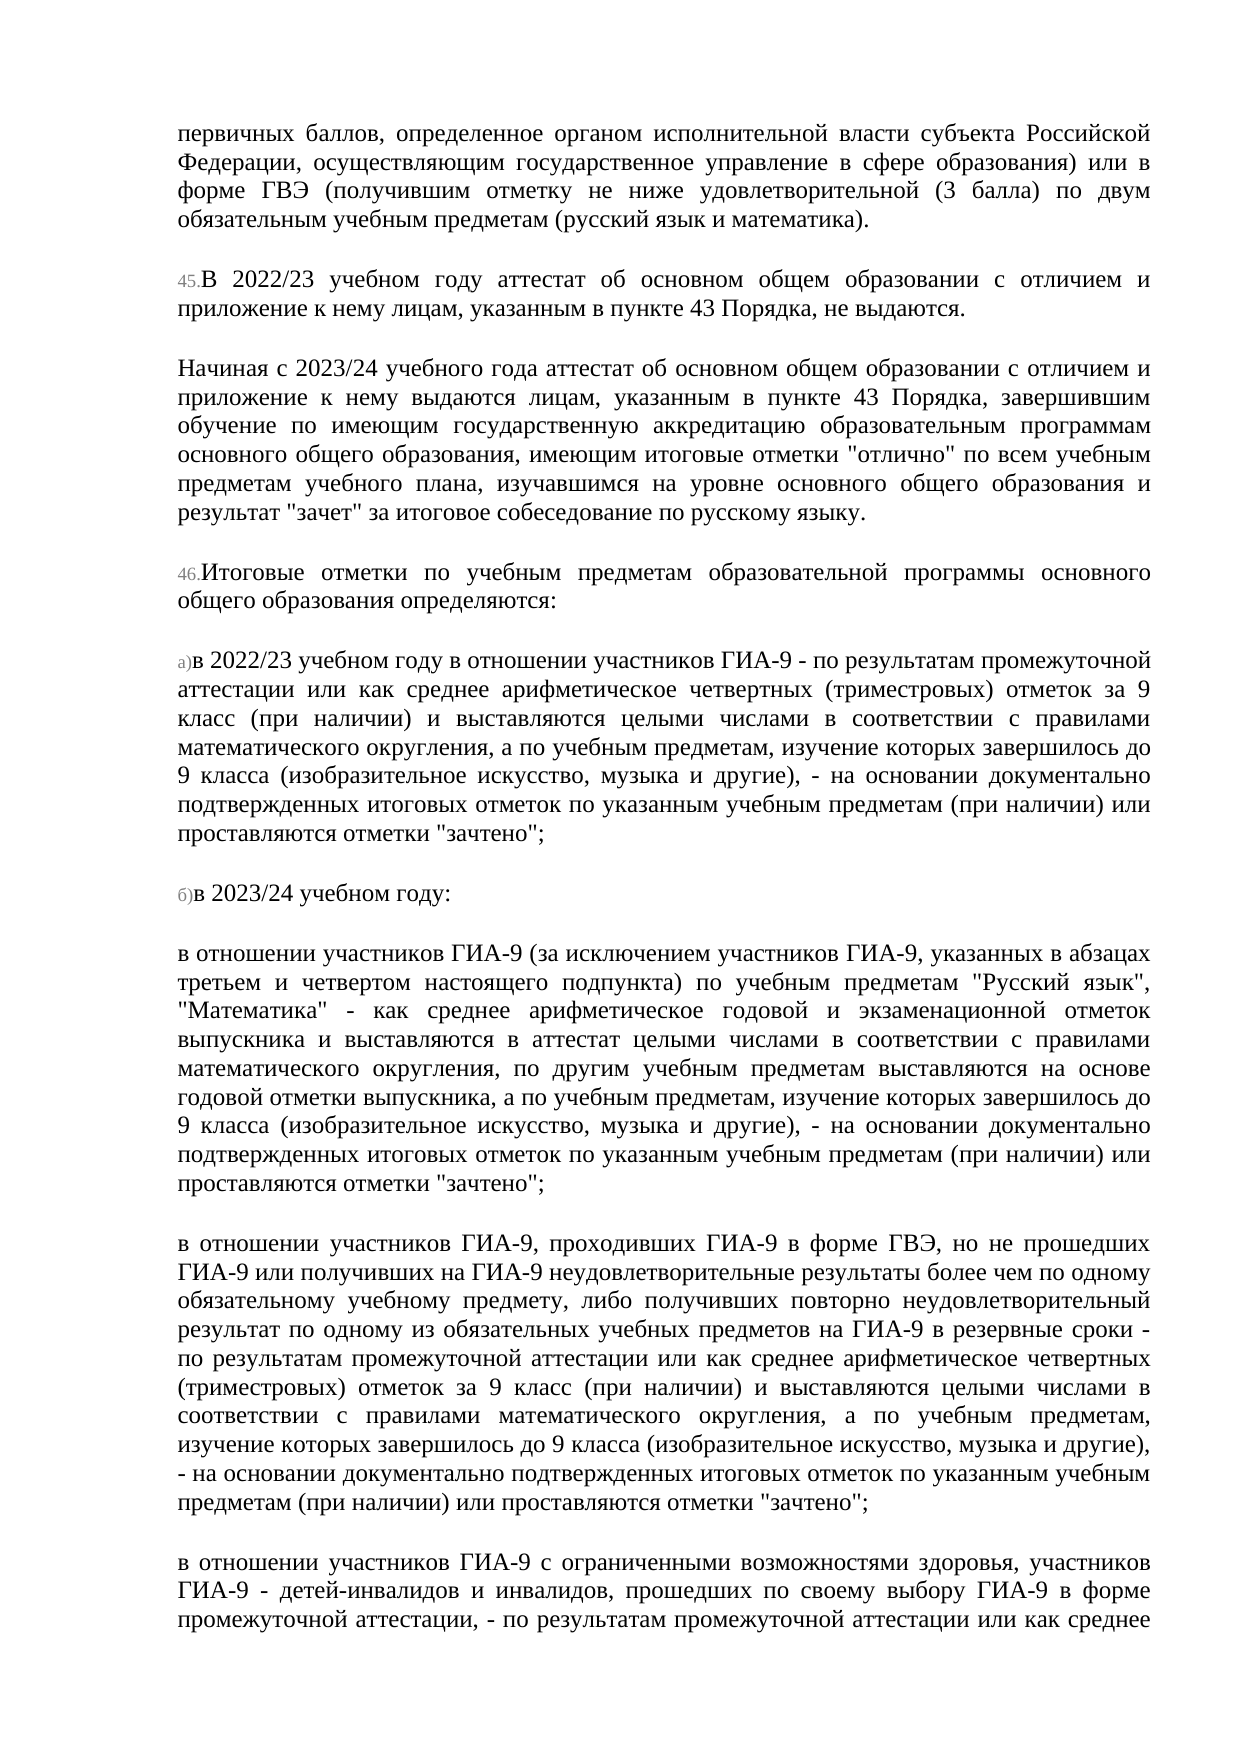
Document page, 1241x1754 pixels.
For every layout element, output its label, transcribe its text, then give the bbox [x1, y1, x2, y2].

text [177, 1547, 1152, 1633]
text 46.Итоговые отметки по учебным предметам образовательной программы основного общего образования определяются: [177, 557, 1152, 614]
text в отношении участников ГИА-9, проходивших ГИА-9 в форме ГВЭ, но не прошедших ГИА-9 или получивших на ГИА-9 неудовлетворительные результаты более чем по одному обязательному учебному предмету, либо получивших повторно неудовлетворительный результат по одному из обязательных учебных предметов на ГИА-9 в резервные сроки - по результатам промежуточной аттестации или как среднее арифметическое четвертных (триместровых) отметок за 9 класс (при наличии) и выставляются целыми числами в соответствии с правилами математического округления, а по учебным предметам, изучение которых завершилось до 9 класса (изобразительное искусство, музыка и другие), - на основании документально подтвержденных итоговых отметок по указанным учебным предметам (при наличии) или проставляются отметки "зачтено"; [177, 1228, 1152, 1516]
text в отношении участников ГИА-9 (за исключением участников ГИА-9, указанных в абзацах третьем и четвертом настоящего подпункта) по учебным предметам "Русский язык", "Математика" - как среднее арифметическое годовой и экзаменационной отметок выпускника и выставляются в аттестат целыми числами в соответствии с правилами математического округления, по другим учебным предметам выставляются на основе годовой отметки выпускника, а по учебным предметам, изучение которых завершилось до 9 класса (изобразительное искусство, музыка и другие), - на основании документально подтвержденных итоговых отметок по указанным учебным предметам (при наличии) или проставляются отметки "зачтено"; [177, 938, 1152, 1197]
text а)в 2022/23 учебном году в отношении участников ГИА-9 - по результатам промежуточной аттестации или как среднее арифметическое четвертных (триместровых) отметок за 9 класс (при наличии) и выставляются целыми числами в соответствии с правилами математического округления, а по учебным предметам, изучение которых завершилось до 9 класса (изобразительное искусство, музыка и другие), - на основании документально подтвержденных итоговых отметок по указанным учебным предметам (при наличии) или проставляются отметки "зачтено"; [177, 646, 1152, 847]
text б)в 2023/24 учебном году: [177, 878, 1152, 907]
text 45.В 2022/23 учебном году аттестат об основном общем образовании с отличием и приложение к нему лицам, указанным в пункте 43 Порядка, не выдаются. [177, 264, 1152, 322]
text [177, 118, 1152, 233]
text Начиная с 2023/24 учебного года аттестат об основном общем образовании с отличием и приложение к нему выдаются лицам, указанным в пункте 43 Порядка, завершившим обучение по имеющим государственную аккредитацию образовательным программам основного общего образования, имеющим итоговые отметки "отлично" по всем учебным предметам учебного плана, изучавшимся на уровне основного общего образования и результат "зачет" за итоговое собеседование по русскому языку. [177, 353, 1152, 526]
